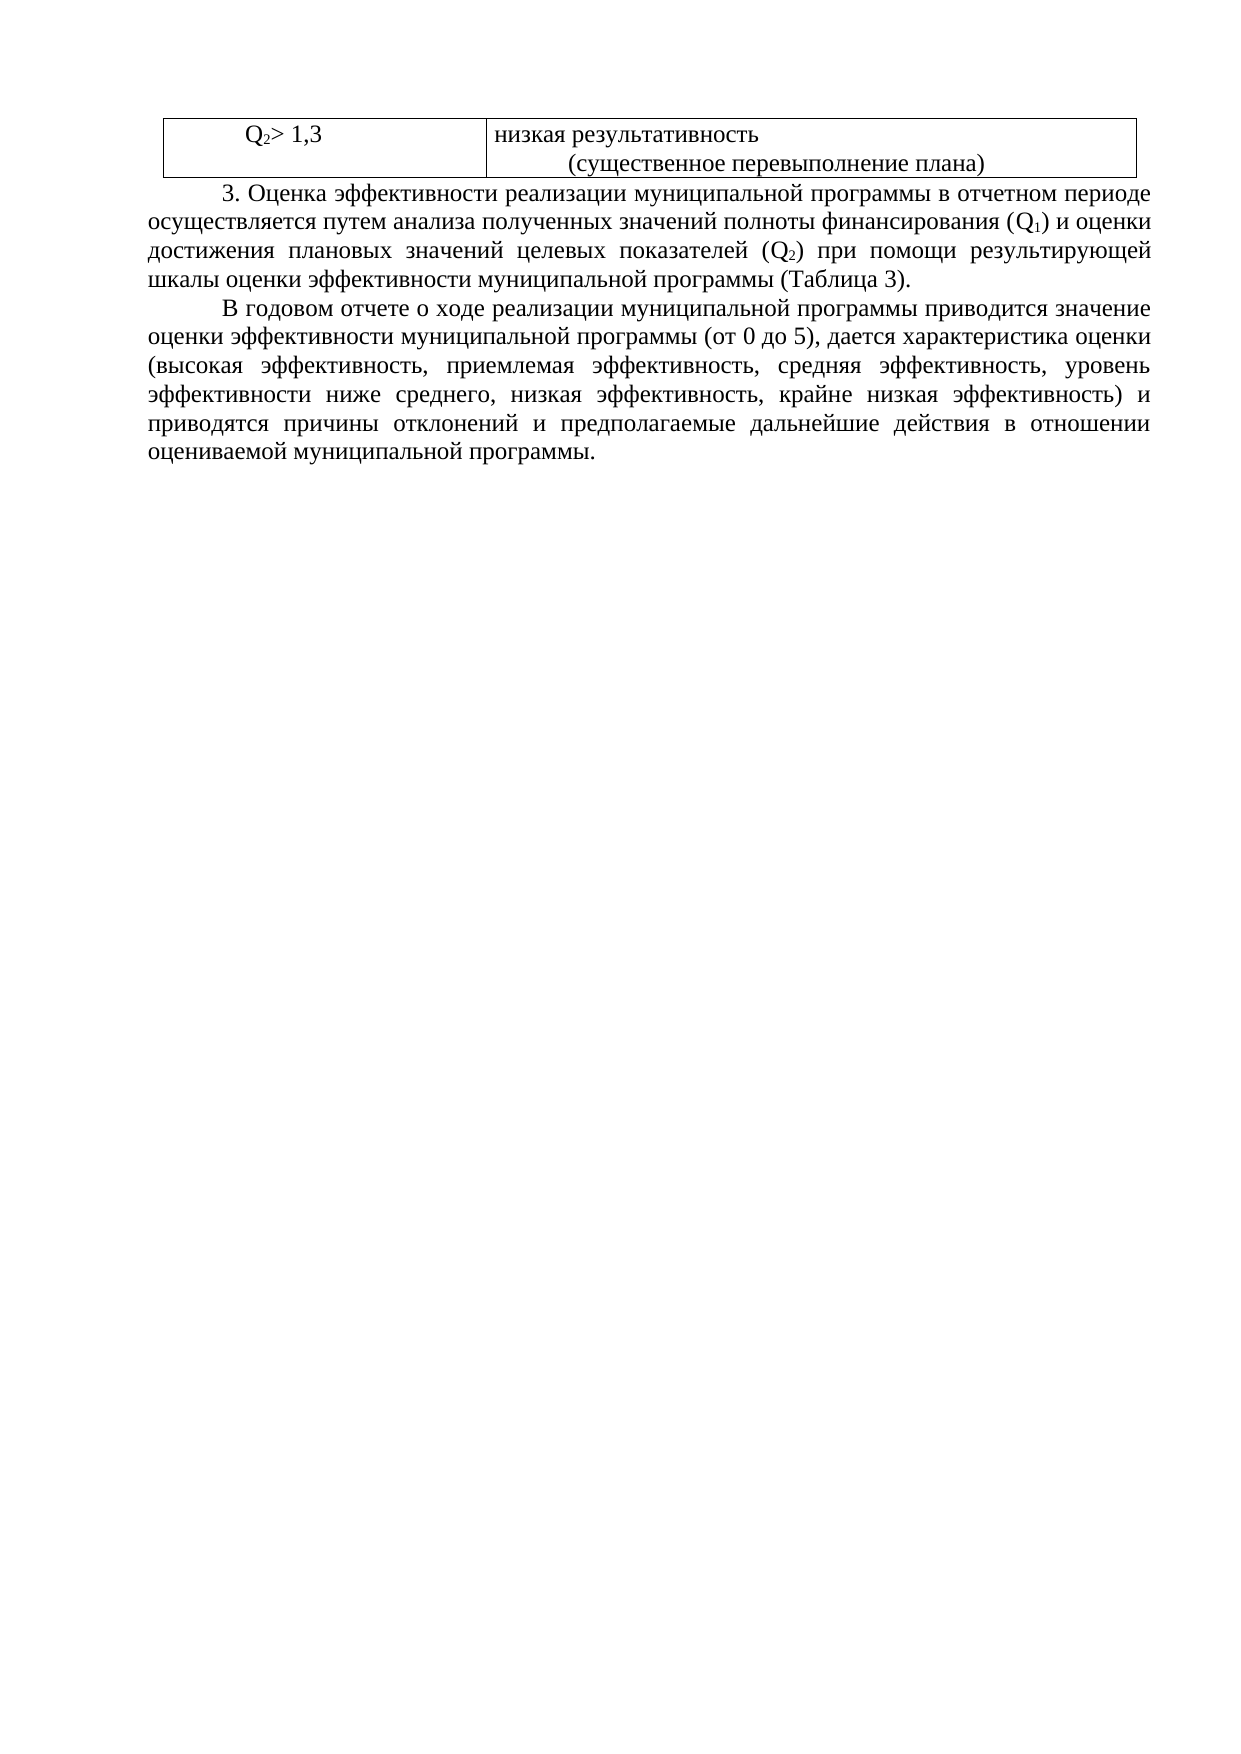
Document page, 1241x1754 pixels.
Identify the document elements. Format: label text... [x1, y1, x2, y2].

table_cell низкая результативность (существенное перевыполнение плана) [487, 119, 1136, 177]
table_cell Q2> 1,3 [164, 119, 486, 177]
text В годовом отчете о ходе реализации муниципальной программы приводится значение оценки эффективности муниципальной программы (от 0 до 5), дается характеристика оценки (высокая эффективность, приемлемая эффективность, средняя эффективность, уровень эффективности ниже среднего, низкая эффективность, крайне низкая эффективность) и приводятся причины отклонений и предполагаемые дальнейшие действия в отношении оцениваемой муниципальной программы. [148, 293, 1152, 465]
text 3. Оценка эффективности реализации муниципальной программы в отчетном периоде осуществляется путем анализа полученных значений полноты финансирования (Q1) и оценки достижения плановых значений целевых показателей (Q2) при помощи результирующей шкалы оценки эффективности муниципальной программы (Таблица 3). [148, 178, 1152, 293]
